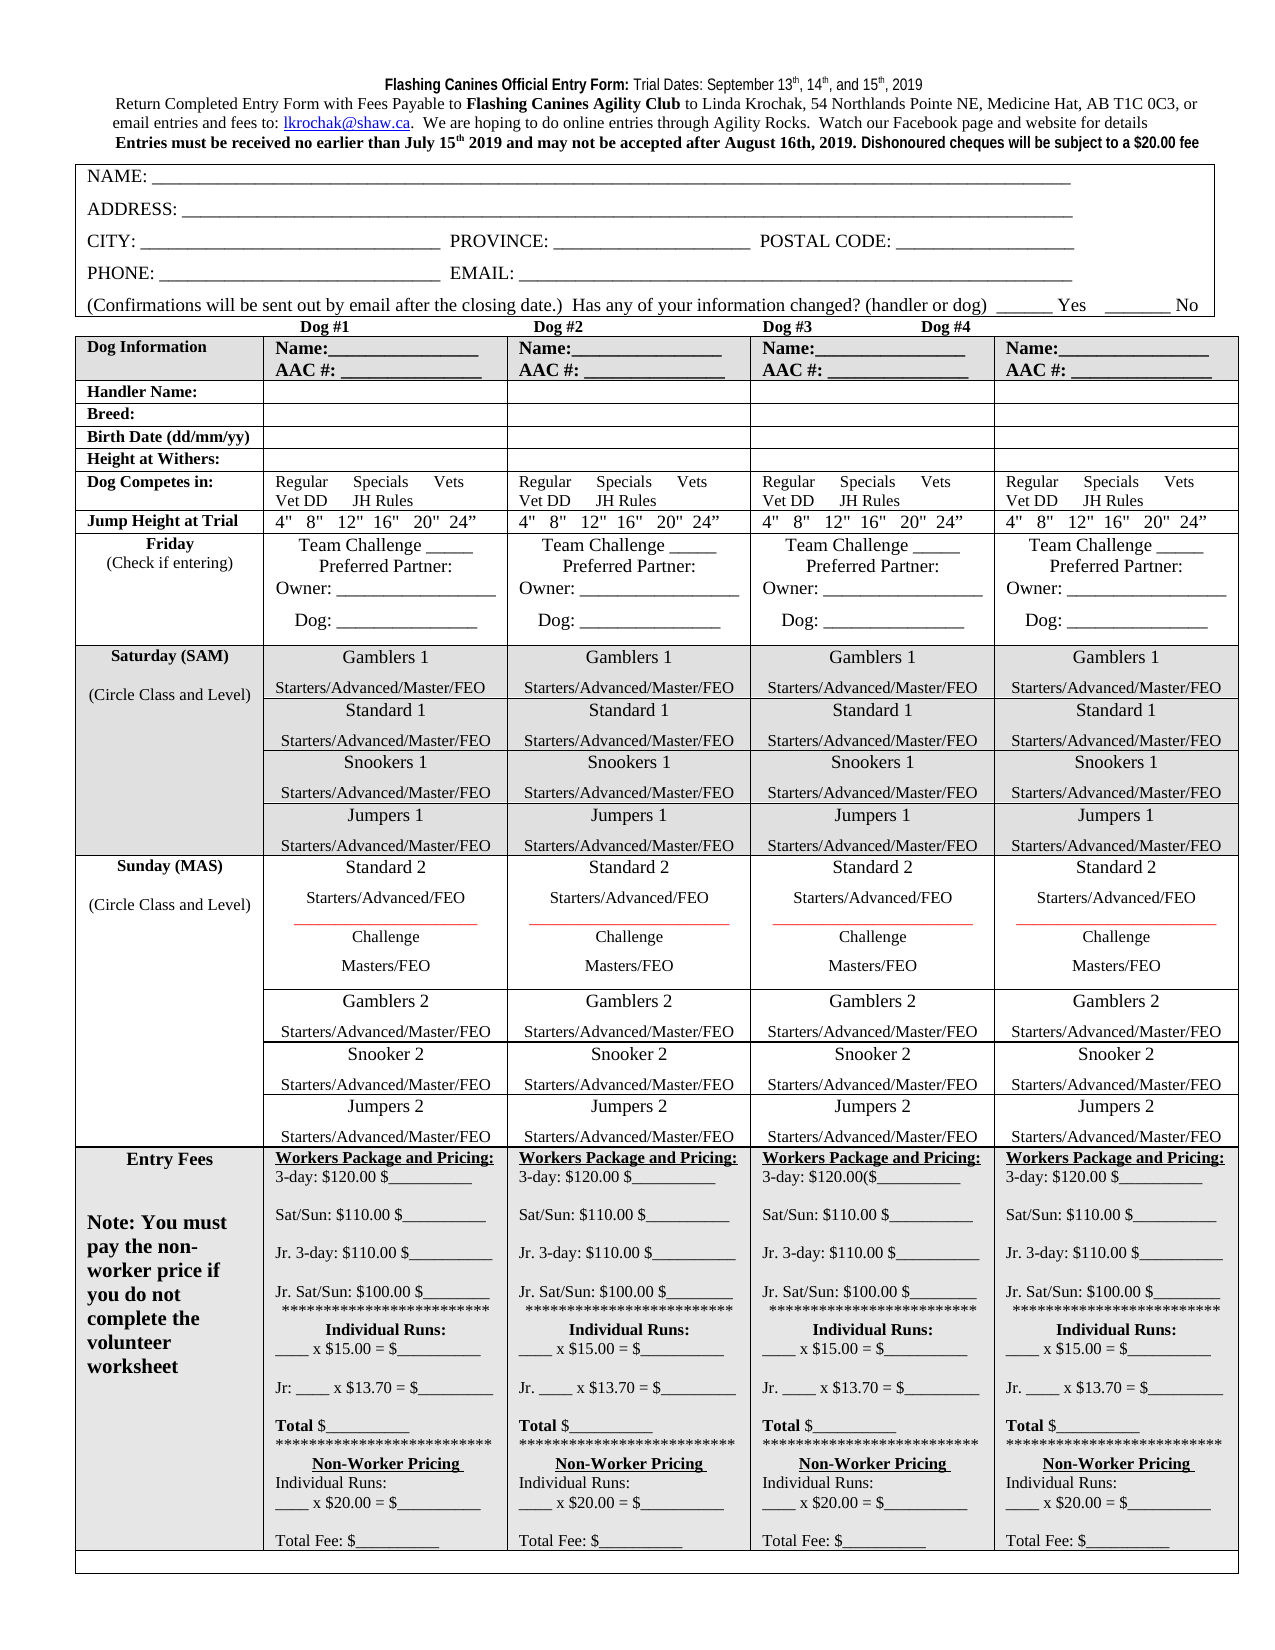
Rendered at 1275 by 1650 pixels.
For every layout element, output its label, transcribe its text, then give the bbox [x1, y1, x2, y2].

table_cell Standard 1 Starters/Advanced/Master/FEO [264, 699, 507, 750]
table_cell Snooker 2 Starters/Advanced/Master/FEO [264, 1043, 507, 1094]
table_cell [508, 449, 750, 471]
table_cell Jumpers 1 Starters/Advanced/Master/FEO [995, 804, 1238, 855]
title Flashing Canines Official Entry Form: Trial Dates: September 13th, 14th, and 15th, 2019 [92, 75, 1215, 94]
table_cell Snookers 1 Starters/Advanced/Master/FEO [751, 751, 994, 802]
table_cell [751, 449, 994, 471]
text Entries must be received no earlier than July 15th 2019 and may not be accepted after August 16th, 2019. Dishonoured cheques will be subject to a $20.00 fee [111, 132, 1215, 152]
table_cell Breed: [76, 404, 263, 426]
table_cell [508, 404, 750, 426]
table_cell Standard 2 Starters/Advanced/FEO ______________________ Challenge Masters/FEO [264, 856, 507, 989]
table_cell Gamblers 1 Starters/Advanced/Master/FEO [508, 646, 750, 697]
table_cell Gamblers 2 Starters/Advanced/Master/FEO [508, 990, 750, 1041]
table_cell Saturday (SAM) (Circle Class and Level) [76, 646, 263, 855]
table_header NAME: __________________________________________________________________________________________________ ADDRESS: _______________________________________________________________________________________________ CITY: ________________________________ PROVINCE: _____________________ POSTAL CODE: ___________________ PHONE: ______________________________ EMAIL: ___________________________________________________________ (Confirmations will be sent out by email after the closing date.) Has any of your information changed? (handler or dog) ______ Yes _______ No [76, 165, 1214, 316]
table_cell [264, 381, 507, 403]
table_cell Gamblers 1 Starters/Advanced/Master/FEO [264, 646, 507, 697]
table_cell [264, 449, 507, 471]
table_cell [995, 427, 1238, 448]
table_cell Dog Competes in: [76, 472, 263, 510]
table_cell Workers Package and Pricing: 3-day: $120.00 $__________ Sat/Sun: $110.00 $__________ Jr. 3-day: $110.00 $__________ Jr. Sat/Sun: $100.00 $________ ************************* Individual Runs: ____ x $15.00 = $__________ Jr: ____ x $13.70 = $_________ Total $__________ ************************** Non-Worker Pricing Individual Runs: ____ x $20.00 = $__________ Total Fee: $__________ [264, 1148, 507, 1550]
table_cell Jumpers 2 Starters/Advanced/Master/FEO [995, 1095, 1238, 1146]
table_cell Standard 2 Starters/Advanced/FEO ________________________ Challenge Masters/FEO [751, 856, 994, 989]
table_cell [751, 381, 994, 403]
table_cell Entry Fees Note: You must pay the non-worker price if you do not complete the volunteer worksheet [76, 1148, 263, 1550]
table_cell [264, 427, 507, 448]
text Dog #1 Dog #2 Dog #3 Dog #4 [75, 317, 1215, 336]
table_cell Gamblers 2 Starters/Advanced/Master/FEO [995, 990, 1238, 1041]
table_cell 4" 8" 12" 16" 20" 24” [508, 511, 750, 533]
table_cell 4" 8" 12" 16" 20" 24” [751, 511, 994, 533]
table_cell Snooker 2 Starters/Advanced/Master/FEO [995, 1043, 1238, 1094]
table_cell [751, 427, 994, 448]
table_cell [995, 381, 1238, 403]
table_cell [751, 404, 994, 426]
table_cell Regular Specials Vets Vet DD JH Rules [508, 472, 750, 510]
table_cell Snooker 2 Starters/Advanced/Master/FEO [508, 1043, 750, 1094]
table_cell Snooker 2 Starters/Advanced/Master/FEO [751, 1043, 994, 1094]
table_cell Gamblers 2 Starters/Advanced/Master/FEO [264, 990, 507, 1041]
table_cell Team Challenge _____ Preferred Partner: Owner: _________________ Dog: _______________ [995, 534, 1238, 645]
table_cell Snookers 1 Starters/Advanced/Master/FEO [508, 751, 750, 802]
table_header Name:________________ AAC #: _______________ [264, 337, 507, 380]
table_cell Workers Package and Pricing: 3-day: $120.00($__________ Sat/Sun: $110.00 $__________ Jr. 3-day: $110.00 $__________ Jr. Sat/Sun: $100.00 $________ ************************* Individual Runs: ____ x $15.00 = $__________ Jr. ____ x $13.70 = $_________ Total $__________ ************************** Non-Worker Pricing Individual Runs: ____ x $20.00 = $__________ Total Fee: $__________ [751, 1148, 994, 1550]
table_cell Handler Name: [76, 381, 263, 403]
table_cell Gamblers 1 Starters/Advanced/Master/FEO [751, 646, 994, 697]
table_cell Gamblers 2 Starters/Advanced/Master/FEO [751, 990, 994, 1041]
table_cell Team Challenge _____ Preferred Partner: Owner: _________________ Dog: _______________ [751, 534, 994, 645]
table_cell [995, 449, 1238, 471]
table_cell Workers Package and Pricing: 3-day: $120.00 $__________ Sat/Sun: $110.00 $__________ Jr. 3-day: $110.00 $__________ Jr. Sat/Sun: $100.00 $________ ************************* Individual Runs: ____ x $15.00 = $__________ Jr. ____ x $13.70 = $_________ Total $__________ ************************** Non-Worker Pricing Individual Runs: ____ x $20.00 = $__________ Total Fee: $__________ [995, 1148, 1238, 1550]
table_cell Jump Height at Trial [76, 511, 263, 533]
table_cell Snookers 1 Starters/Advanced/Master/FEO [264, 751, 507, 802]
table_header Name:________________ AAC #: _______________ [751, 337, 994, 380]
table_cell Jumpers 1 Starters/Advanced/Master/FEO [751, 804, 994, 855]
table_header Dog Information [76, 337, 263, 380]
table_cell Jumpers 2 Starters/Advanced/Master/FEO [264, 1095, 507, 1146]
table_cell [508, 381, 750, 403]
table_cell [508, 427, 750, 448]
table_cell Standard 1 Starters/Advanced/Master/FEO [995, 699, 1238, 750]
table_cell Height at Withers: [76, 449, 263, 471]
table_cell Friday (Check if entering) [76, 534, 263, 645]
table_cell Sunday (MAS) (Circle Class and Level) [76, 856, 263, 1146]
text Return Completed Entry Form with Fees Payable to Flashing Canines Agility Club to Linda Krochak, 54 Northlands Pointe NE, Medicine Hat, AB T1C 0C3, or email entries and fees to: lkrochak@shaw.ca. We are hoping to do online entries through Agility Rocks. Watch our Facebook page and website for details [111, 94, 1215, 132]
table_cell Standard 1 Starters/Advanced/Master/FEO [508, 699, 750, 750]
table_cell Jumpers 1 Starters/Advanced/Master/FEO [508, 804, 750, 855]
table_cell Workers Package and Pricing: 3-day: $120.00 $__________ Sat/Sun: $110.00 $__________ Jr. 3-day: $110.00 $__________ Jr. Sat/Sun: $100.00 $________ ************************* Individual Runs: ____ x $15.00 = $__________ Jr. ____ x $13.70 = $_________ Total $__________ ************************** Non-Worker Pricing Individual Runs: ____ x $20.00 = $__________ Total Fee: $__________ [508, 1148, 750, 1550]
table_cell Birth Date (dd/mm/yy) [76, 427, 263, 448]
table_cell Jumpers 2 Starters/Advanced/Master/FEO [751, 1095, 994, 1146]
table_cell Regular Specials Vets Vet DD JH Rules [751, 472, 994, 510]
table_cell Team Challenge _____ Preferred Partner: Owner: _________________ Dog: _______________ [264, 534, 507, 645]
table_cell [995, 404, 1238, 426]
table_cell Standard 1 Starters/Advanced/Master/FEO [751, 699, 994, 750]
table_cell Jumpers 1 Starters/Advanced/Master/FEO [264, 804, 507, 855]
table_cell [76, 1551, 1238, 1572]
table_header Name:________________ AAC #: _______________ [508, 337, 750, 380]
table_cell Team Challenge _____ Preferred Partner: Owner: _________________ Dog: _______________ [508, 534, 750, 645]
table_cell Jumpers 2 Starters/Advanced/Master/FEO [508, 1095, 750, 1146]
table_cell Standard 2 Starters/Advanced/FEO ________________________ Challenge Masters/FEO [508, 856, 750, 989]
table_header Name:________________ AAC #: _______________ [995, 337, 1238, 380]
table_cell 4" 8" 12" 16" 20" 24” [264, 511, 507, 533]
table_cell Standard 2 Starters/Advanced/FEO ________________________ Challenge Masters/FEO [995, 856, 1238, 989]
table_cell Gamblers 1 Starters/Advanced/Master/FEO [995, 646, 1238, 697]
table_cell Snookers 1 Starters/Advanced/Master/FEO [995, 751, 1238, 802]
table_cell [264, 404, 507, 426]
table_cell Regular Specials Vets Vet DD JH Rules [995, 472, 1238, 510]
table_cell 4" 8" 12" 16" 20" 24” [995, 511, 1238, 533]
table_cell Regular Specials Vets Vet DD JH Rules [264, 472, 507, 510]
